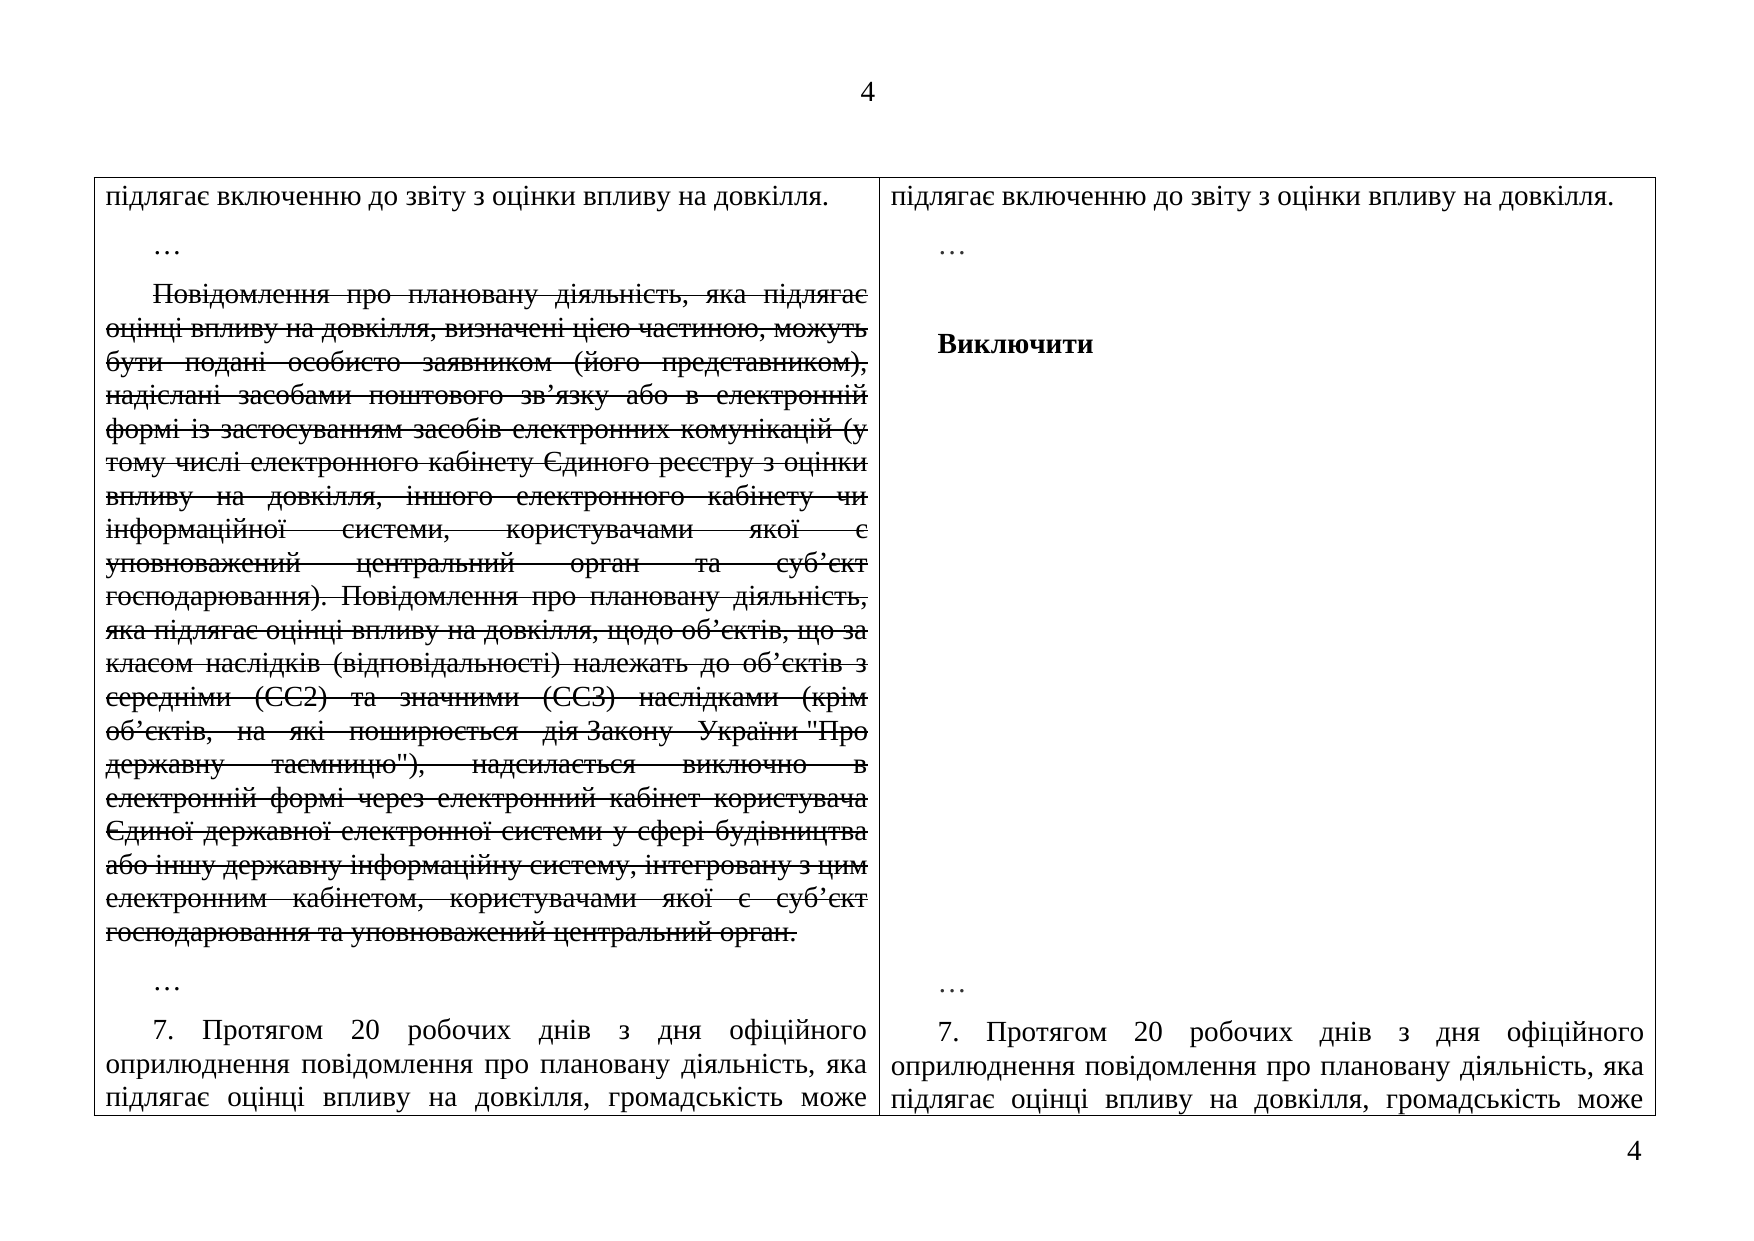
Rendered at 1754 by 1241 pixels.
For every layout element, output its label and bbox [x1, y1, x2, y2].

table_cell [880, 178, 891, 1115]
table_cell [95, 178, 879, 1115]
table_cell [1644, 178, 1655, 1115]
